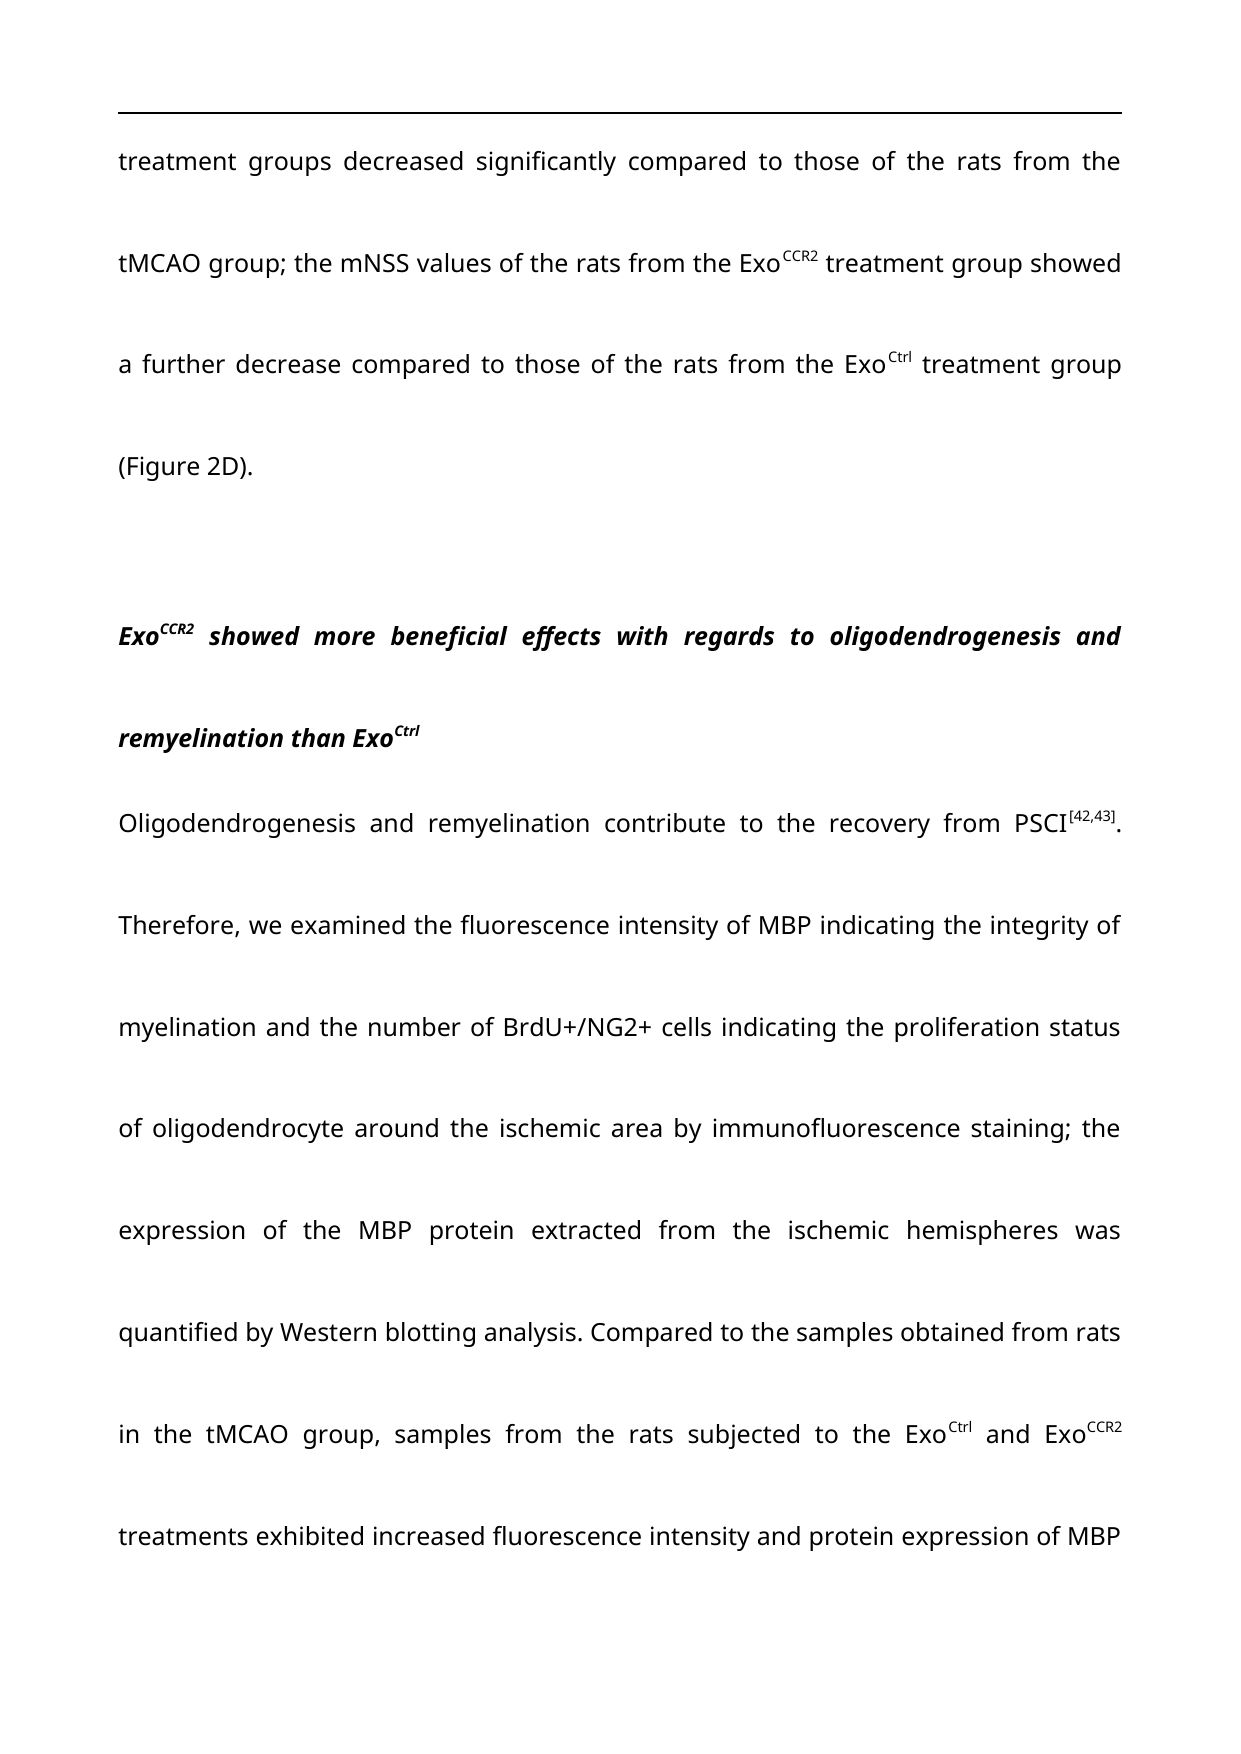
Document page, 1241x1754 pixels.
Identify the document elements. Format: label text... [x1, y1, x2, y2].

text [118, 789, 1122, 1570]
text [118, 126, 1122, 500]
text ExoCCR2 showed more beneficial effects with regards to oligodendrogenesis and remyelination than ExoCtrl [118, 602, 1122, 772]
